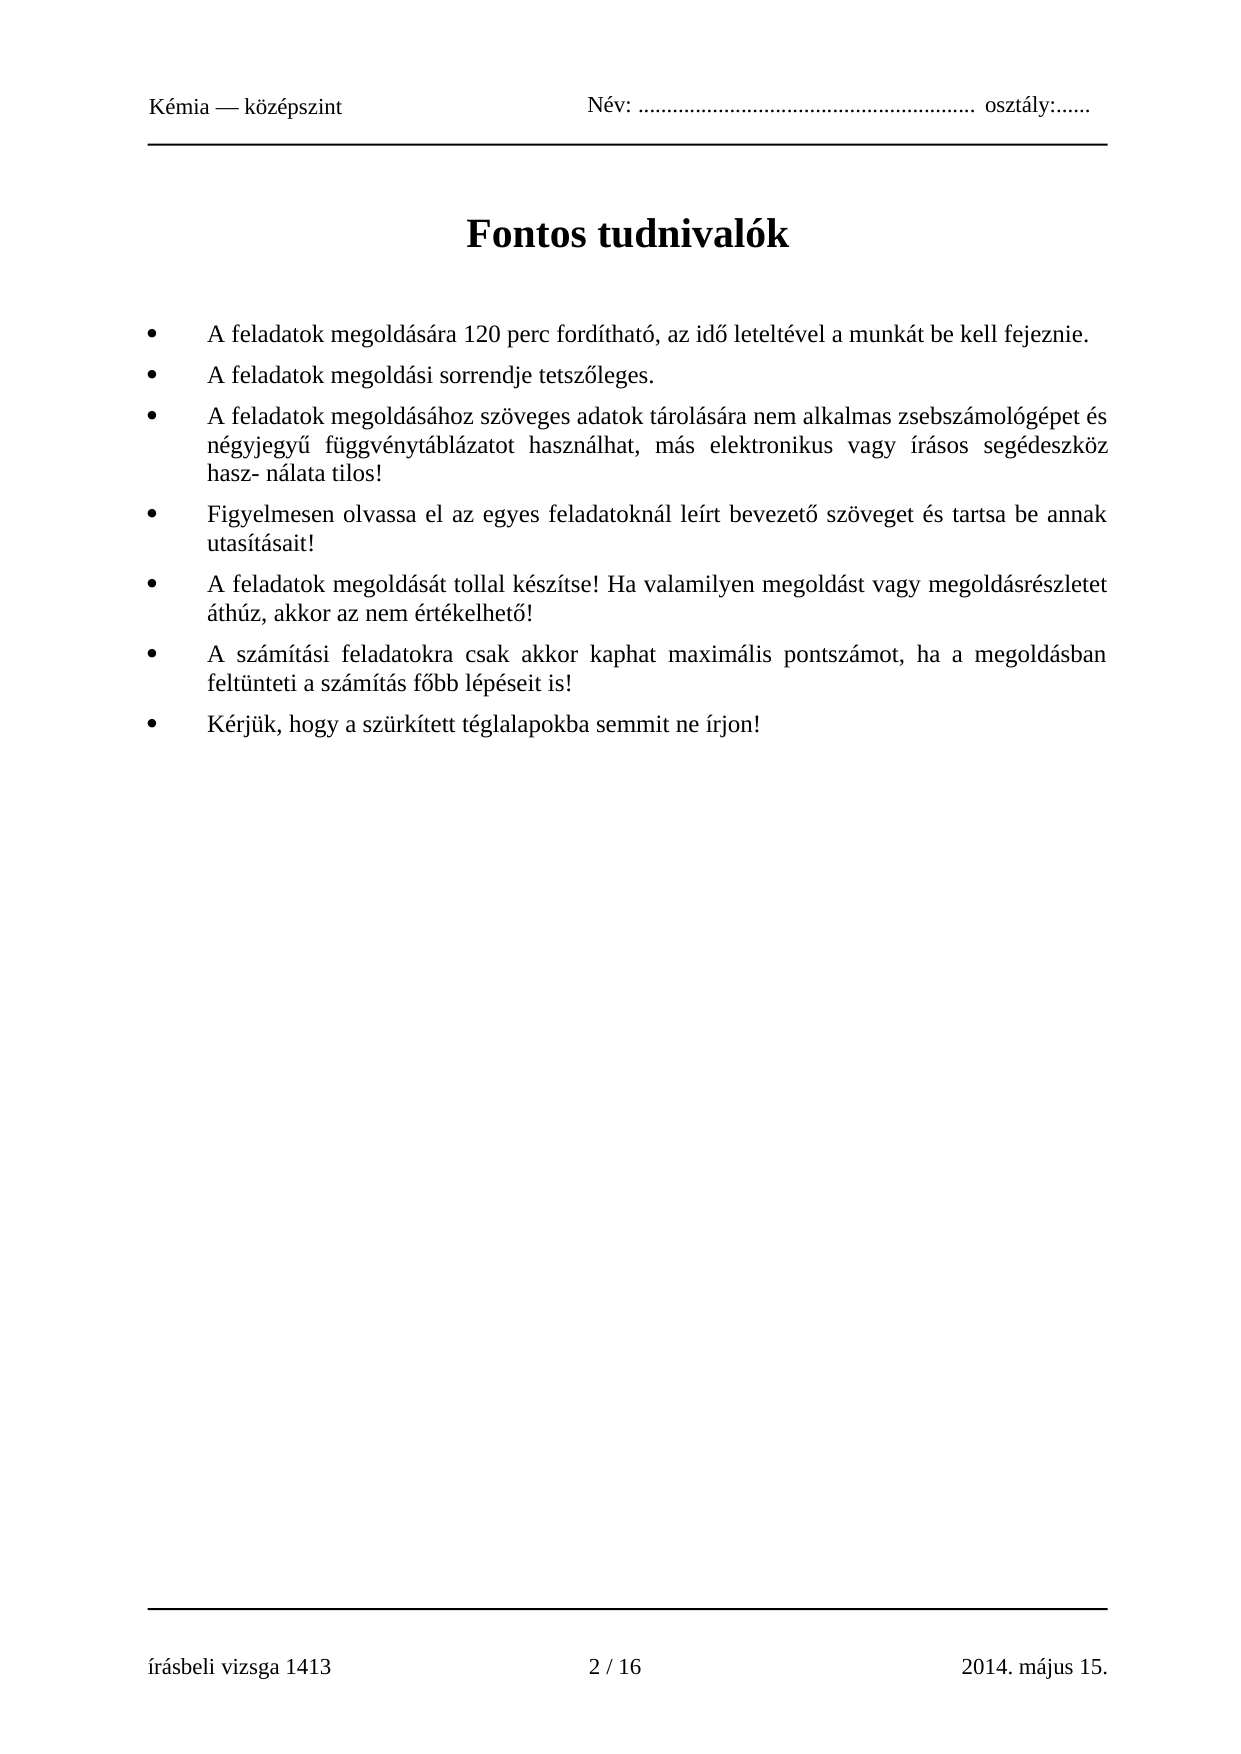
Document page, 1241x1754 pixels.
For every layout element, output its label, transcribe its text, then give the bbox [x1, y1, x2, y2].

list A feladatok megoldását tollal készítse! Ha valamilyen megoldást vagy megoldásrészletet áthúz, akkor az nem értékelhető! [148, 569, 1108, 627]
list A számítási feladatokra csak akkor kaphat maximális pontszámot, ha a megoldásban feltünteti a számítás főbb lépéseit is! [148, 639, 1108, 697]
text Fontos tudnivalók [153, 208, 1102, 256]
list A feladatok megoldására 120 perc fordítható, az idő leteltével a munkát be kell fejeznie. [148, 319, 1132, 347]
list A feladatok megoldási sorrendje tetszőleges. [148, 360, 1132, 388]
list Kérjük, hogy a szürkített téglalapokba semmit ne írjon! [148, 709, 1132, 738]
list A feladatok megoldásához szöveges adatok tárolására nem alkalmas zsebszámológépet és négyjegyű függvénytáblázatot használhat, más elektronikus vagy írásos segédeszköz hasz- nálata tilos! [148, 401, 1108, 487]
list Figyelmesen olvassa el az egyes feladatoknál leírt bevezető szöveget és tartsa be annak utasításait! [148, 499, 1108, 557]
